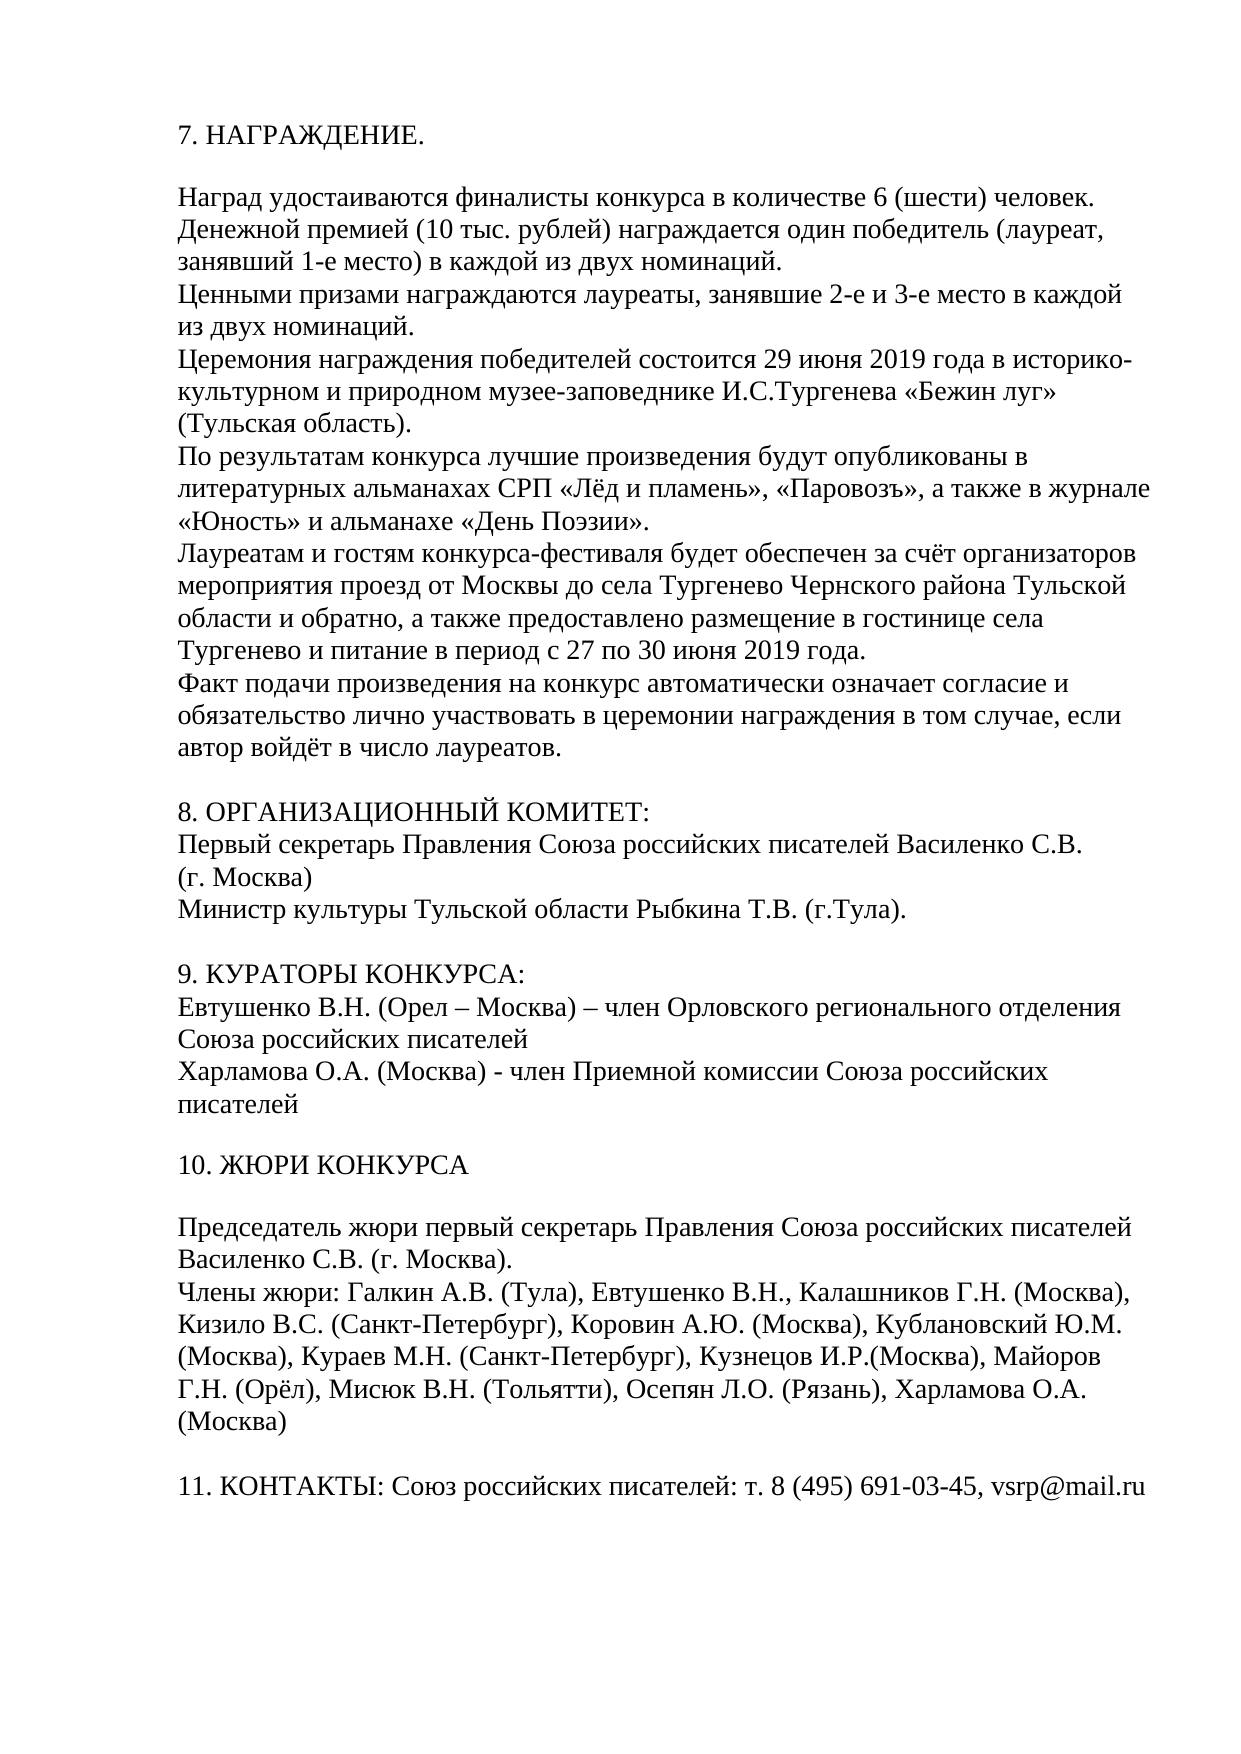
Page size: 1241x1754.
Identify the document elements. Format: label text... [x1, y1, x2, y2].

text Факт подачи произведения на конкурс автоматически означает согласие и обязательство лично участвовать в церемонии награждения в том случае, если автор войдёт в число лауреатов. [177, 666, 1152, 763]
text Евтушенко В.Н. (Орел – Москва) – член Орловского регионального отделения Союза российских писателей [177, 989, 1152, 1054]
text 9. КУРАТОРЫ КОНКУРСА: [177, 957, 1152, 989]
text По результатам конкурса лучшие произведения будут опубликованы в литературных альманахах СРП «Лёд и пламень», «Паровозъ», а также в журнале «Юность» и альманахе «День Поэзии». [177, 439, 1152, 536]
text 8. ОРГАНИЗАЦИОННЫЙ КОМИТЕТ: [177, 795, 1152, 828]
text Первый секретарь Правления Союза российских писателей Василенко С.В. (г. Москва) [177, 828, 1152, 892]
text Наград удостаиваются финалисты конкурса в количестве 6 (шести) человек. [177, 180, 1152, 212]
text Лауреатам и гостям конкурса-фестиваля будет обеспечен за счёт организаторов мероприятия проезд от Москвы до села Тургенево Чернского района Тульской области и обратно, а также предоставлено размещение в гостинице села Тургенево и питание в период с 27 по 30 июня 2019 года. [177, 536, 1152, 666]
text Министр культуры Тульской области Рыбкина Т.В. (г.Тула). [177, 892, 1152, 925]
text Церемония награждения победителей состоится 29 июня 2019 года в историко-культурном и природном музее-заповеднике И.С.Тургенева «Бежин луг» (Тульская область). [177, 342, 1152, 439]
text 10. ЖЮРИ КОНКУРСА [177, 1148, 1152, 1181]
text Члены жюри: Галкин А.В. (Тула), Евтушенко В.Н., Калашников Г.Н. (Москва), Кизило В.С. (Санкт-Петербург), Коровин А.Ю. (Москва), Кублановский Ю.М. (Москва), Кураев М.Н. (Санкт-Петербург), Кузнецов И.Р.(Москва), Майоров Г.Н. (Орёл), Мисюк В.Н. (Тольятти), Осепян Л.О. (Рязань), Харламова О.А. (Москва) [177, 1275, 1152, 1437]
text Харламова О.А. (Москва) - член Приемной комиссии Союза российских писателей [177, 1054, 1152, 1119]
text 7. НАГРАЖДЕНИЕ. [177, 118, 1152, 151]
text Председатель жюри первый секретарь Правления Союза российских писателей Василенко С.В. (г. Москва). [177, 1210, 1152, 1275]
text Денежной премией (10 тыс. рублей) награждается один победитель (лауреат, занявший 1-е место) в каждой из двух номинаций. [177, 212, 1152, 277]
text Ценными призами награждаются лауреаты, занявшие 2-е и 3-е место в каждой из двух номинаций. [177, 277, 1152, 342]
text 11. КОНТАКТЫ: Союз российских писателей: т. 8 (495) 691-03-45, vsrp@mail.ru [177, 1469, 1152, 1501]
